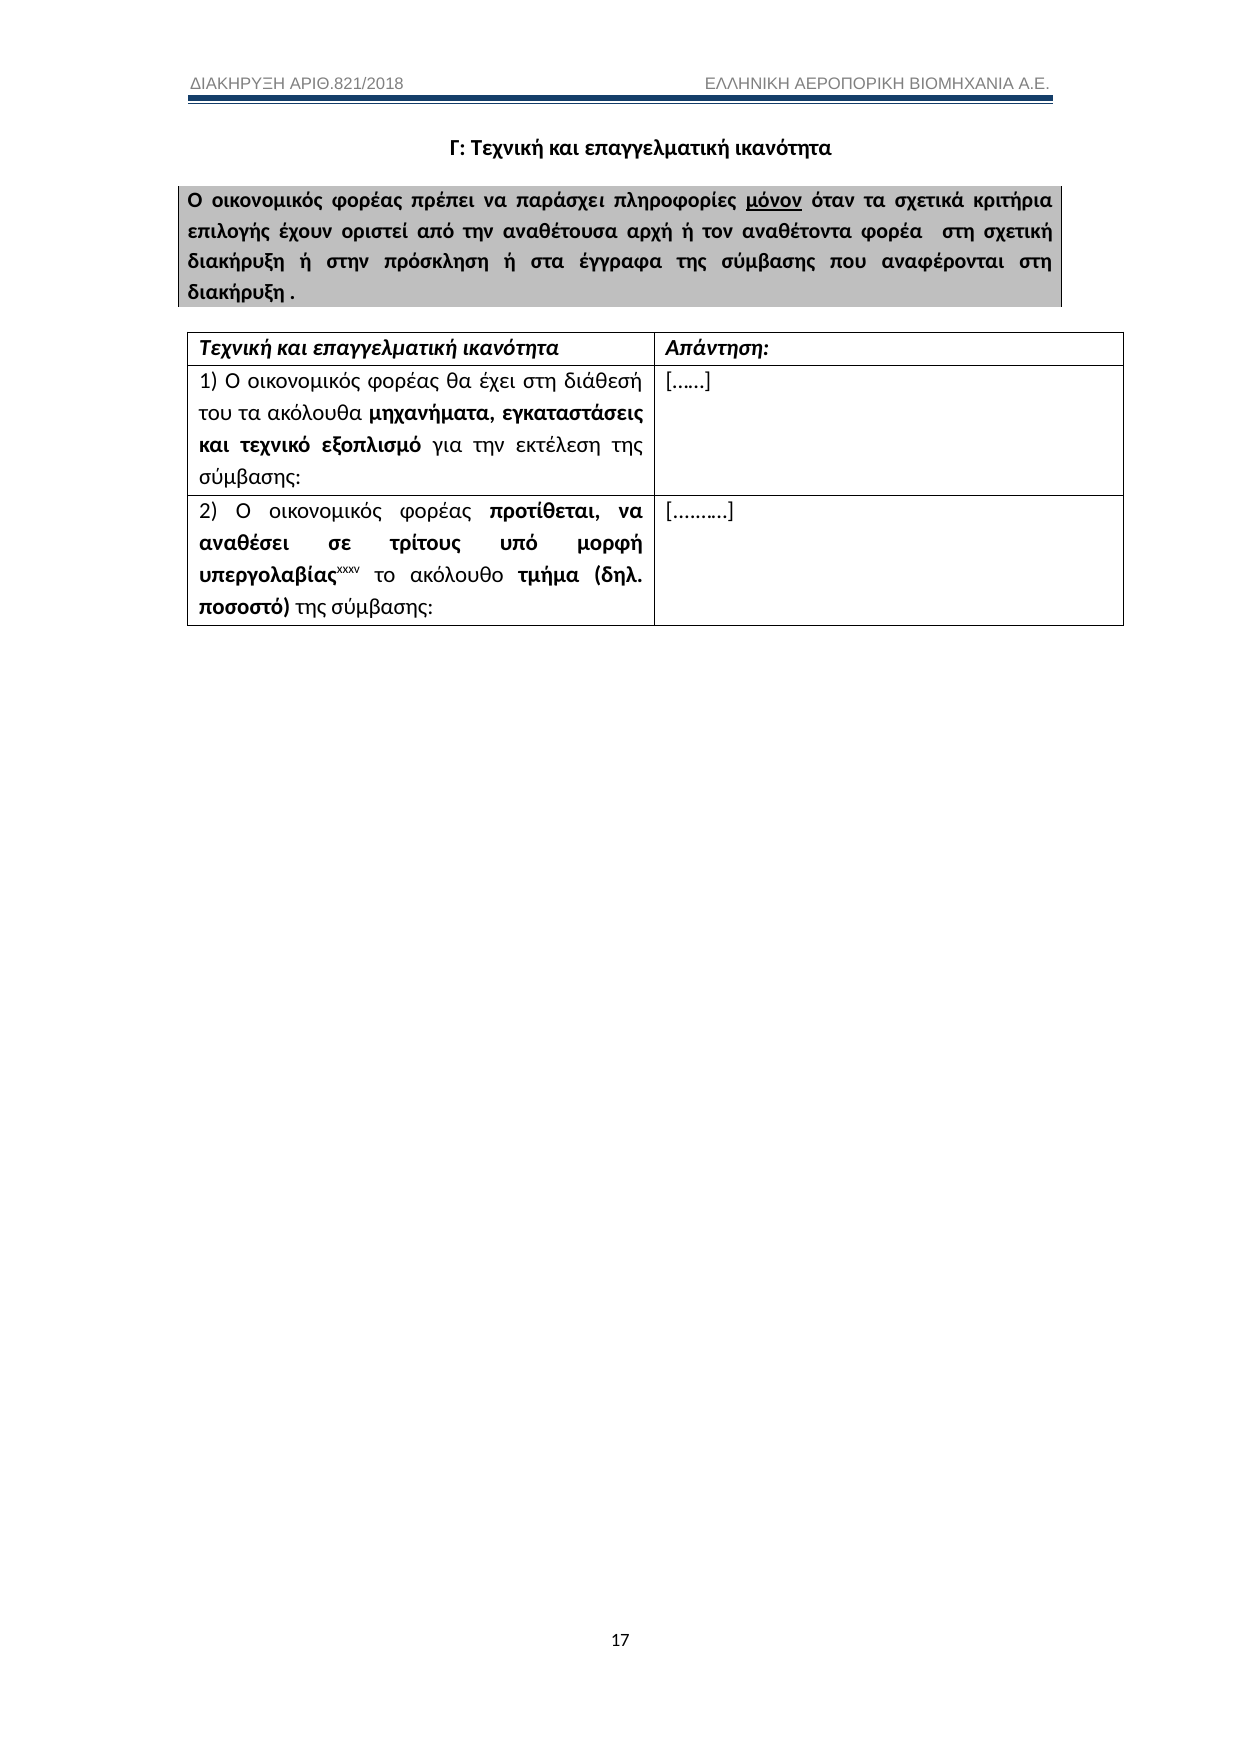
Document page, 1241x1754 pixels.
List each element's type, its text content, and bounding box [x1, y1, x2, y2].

table_cell 1) Ο οικονομικός φορέας θα έχει στη διάθεσή του τα ακόλουθα μηχανήματα, εγκαταστάσεις και τεχνικό εξοπλισμό για την εκτέλεση της σύμβασης: [188, 366, 654, 495]
table_header Απάντηση: [655, 333, 1123, 365]
table_cell [....……] [655, 496, 1123, 625]
table_header Τεχνική και επαγγελματική ικανότητα [188, 333, 654, 365]
table_cell [……] [655, 366, 1123, 495]
text Ο οικονομικός φορέας πρέπει να παράσχει πληροφορίες μόνον όταν τα σχετικά κριτήρια επιλογής έχουν οριστεί από την αναθέτουσα αρχή ή τον αναθέτοντα φορέα στη σχετική διακήρυξη ή στην πρόσκληση ή στα έγγραφα της σύμβασης που αναφέρονται στη διακήρυξη . [179, 186, 1061, 307]
text Γ: Τεχνική και επαγγελματική ικανότητα [187, 133, 1053, 161]
table_cell 2) Ο οικονομικός φορέας προτίθεται, να αναθέσει σε τρίτους υπό μορφή υπεργολαβίας το ακόλουθο τμήμα (δηλ. ποσοστό) της σύμβασης: [188, 496, 654, 625]
